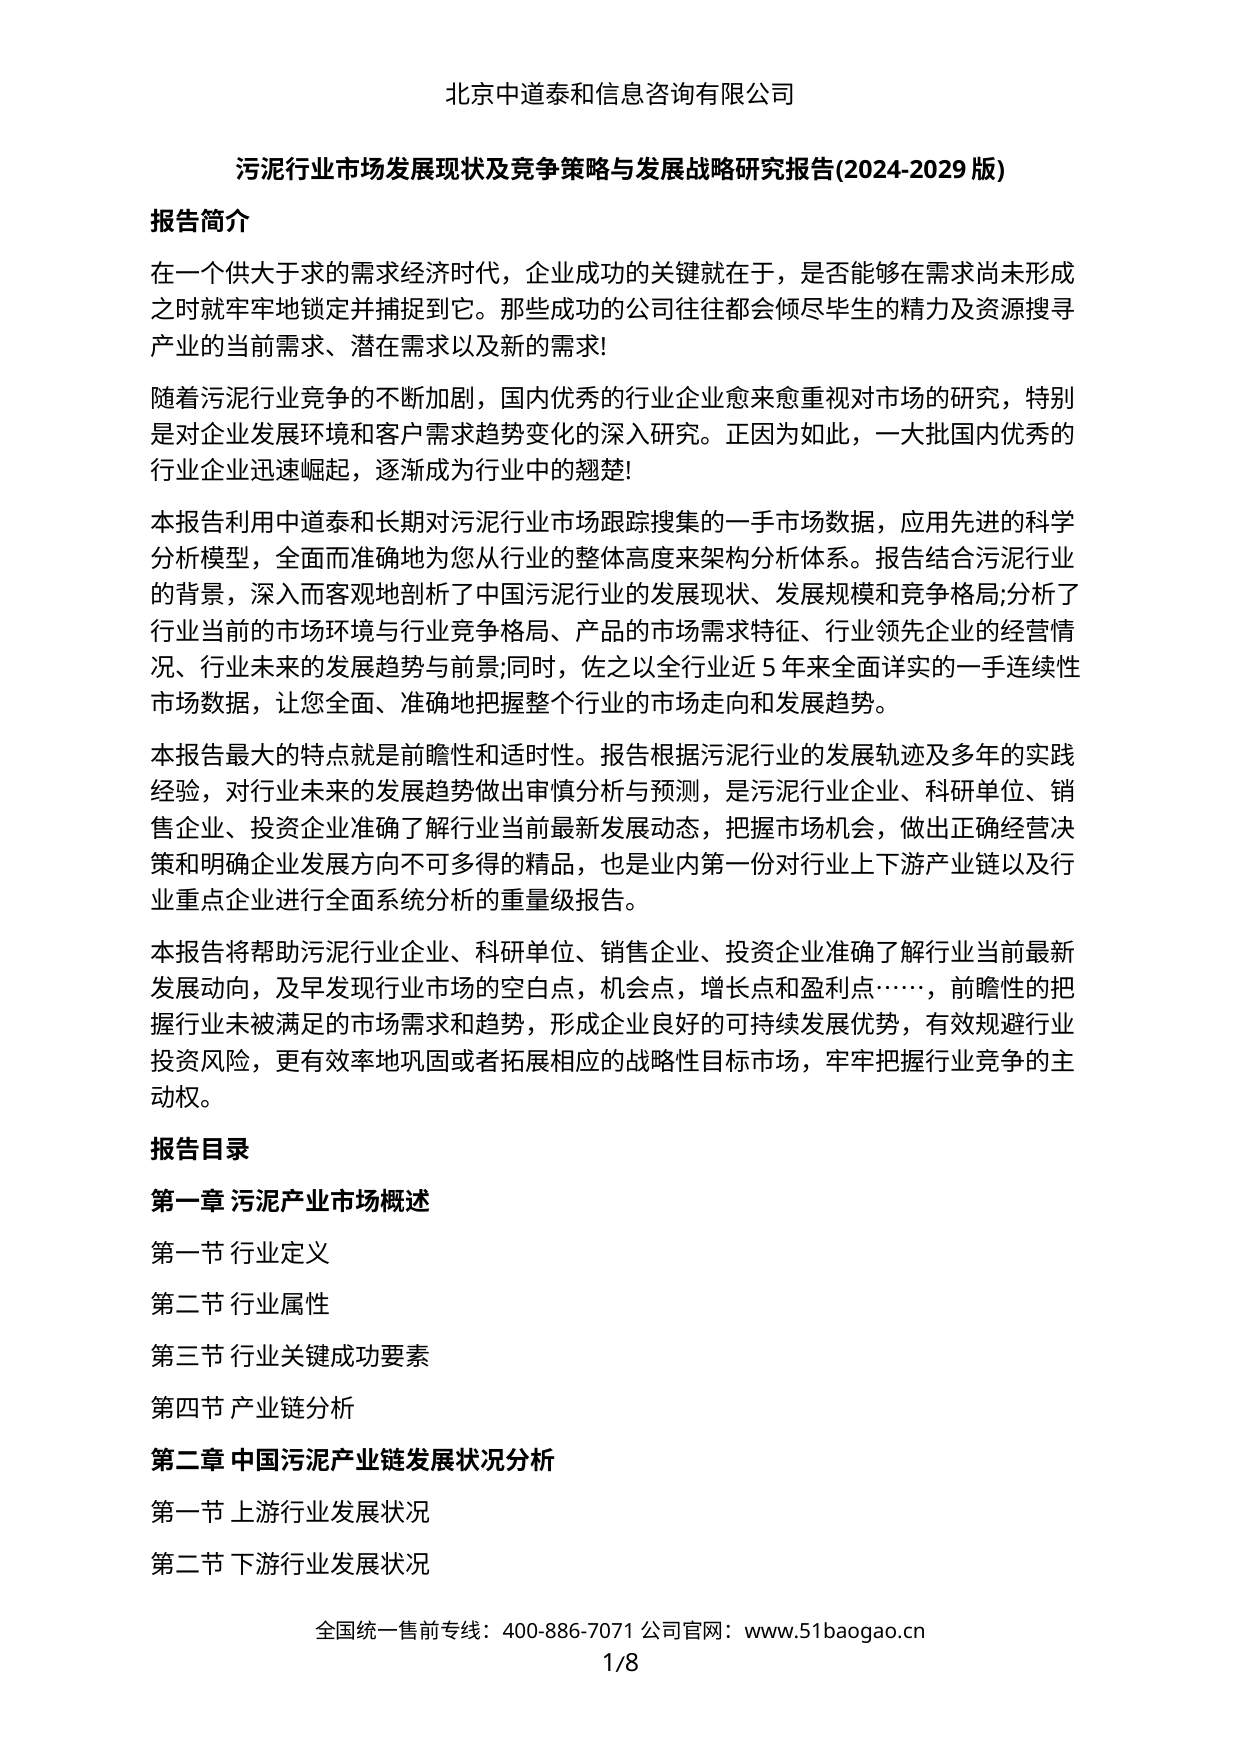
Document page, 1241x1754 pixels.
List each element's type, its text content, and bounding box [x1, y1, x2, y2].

text 第一节 上游行业发展状况 [150, 1492, 1090, 1529]
text 污泥行业市场发展现状及竞争策略与发展战略研究报告(2024-2029版) [150, 150, 1090, 186]
text 本报告利用中道泰和长期对污泥行业市场跟踪搜集的一手市场数据，应用先进的科学分析模型，全面而准确地为您从行业的整体高度来架构分析体系。报告结合污泥行业的背景，深入而客观地剖析了中国污泥行业的发展现状、发展规模和竞争格局;分析了行业当前的市场环境与行业竞争格局、产品的市场需求特征、行业领先企业的经营情况、行业未来的发展趋势与前景;同时，佐之以全行业近5年来全面详实的一手连续性市场数据，让您全面、准确地把握整个行业的市场走向和发展趋势。 [150, 502, 1090, 720]
text 本报告将帮助污泥行业企业、科研单位、销售企业、投资企业准确了解行业当前最新发展动向，及早发现行业市场的空白点，机会点，增长点和盈利点……，前瞻性的把握行业未被满足的市场需求和趋势，形成企业良好的可持续发展优势，有效规避行业投资风险，更有效率地巩固或者拓展相应的战略性目标市场，牢牢把握行业竞争的主动权。 [150, 932, 1090, 1114]
text 报告目录 [150, 1129, 1090, 1166]
text 第二节 行业属性 [150, 1285, 1090, 1321]
text 本报告最大的特点就是前瞻性和适时性。报告根据污泥行业的发展轨迹及多年的实践经验，对行业未来的发展趋势做出审慎分析与预测，是污泥行业企业、科研单位、销售企业、投资企业准确了解行业当前最新发展动态，把握市场机会，做出正确经营决策和明确企业发展方向不可多得的精品，也是业内第一份对行业上下游产业链以及行业重点企业进行全面系统分析的重量级报告。 [150, 736, 1090, 917]
text 随着污泥行业竞争的不断加剧，国内优秀的行业企业愈来愈重视对市场的研究，特别是对企业发展环境和客户需求趋势变化的深入研究。正因为如此，一大批国内优秀的行业企业迅速崛起，逐渐成为行业中的翘楚! [150, 378, 1090, 487]
text 第一节 行业定义 [150, 1233, 1090, 1269]
text 第三节 行业关键成功要素 [150, 1337, 1090, 1373]
text 第一章 污泥产业市场概述 [150, 1181, 1090, 1217]
text 在一个供大于求的需求经济时代，企业成功的关键就在于，是否能够在需求尚未形成之时就牢牢地锁定并捕捉到它。那些成功的公司往往都会倾尽毕生的精力及资源搜寻产业的当前需求、潜在需求以及新的需求! [150, 254, 1090, 362]
text 第二节 下游行业发展状况 [150, 1544, 1090, 1581]
text 第二章 中国污泥产业链发展状况分析 [150, 1441, 1090, 1477]
text 第四节 产业链分析 [150, 1389, 1090, 1425]
text 报告简介 [150, 202, 1090, 238]
